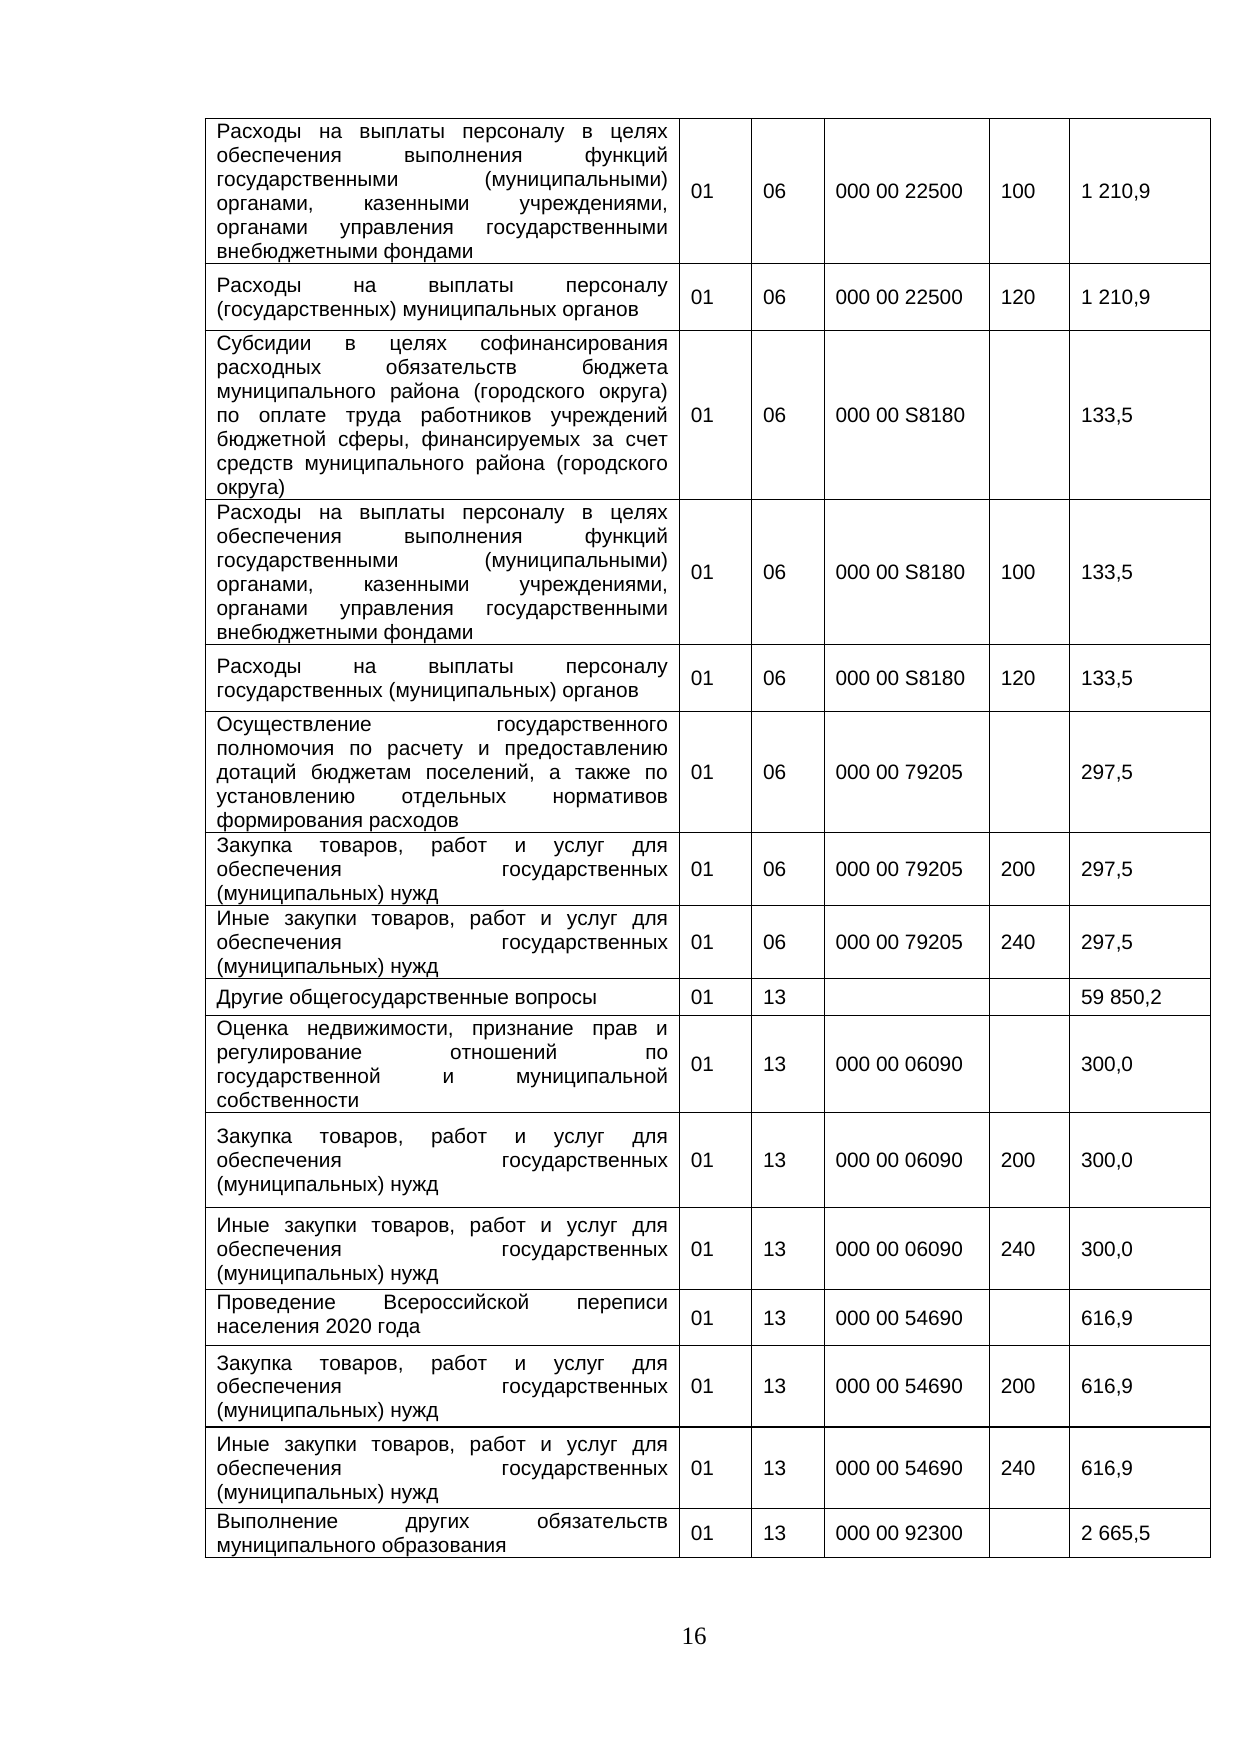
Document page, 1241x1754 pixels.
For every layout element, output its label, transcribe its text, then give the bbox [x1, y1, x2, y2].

table_cell 01 [680, 645, 751, 711]
table_cell Выполнение других обязательств муниципального образования [206, 1509, 679, 1557]
table_cell 01 [680, 1428, 751, 1508]
table_cell 1 210,9 [1070, 119, 1210, 263]
table_cell 300,0 [1070, 1208, 1210, 1288]
table_cell 000 00 79205 [825, 833, 989, 904]
table_cell 240 [990, 1208, 1069, 1288]
table_cell Оценка недвижимости, признание прав и регулирование отношений по государственной и муниципальной собственности [206, 1016, 679, 1112]
table_cell 01 [680, 833, 751, 904]
table_cell 300,0 [1070, 1016, 1210, 1112]
table_cell Расходы на выплаты персоналу (государственных) муниципальных органов [206, 264, 679, 330]
table_cell Закупка товаров, работ и услуг для обеспечения государственных (муниципальных) нужд [206, 833, 679, 904]
table_cell 297,5 [1070, 833, 1210, 904]
table_cell 01 [680, 1208, 751, 1288]
table_cell [825, 979, 989, 1015]
table_cell 01 [680, 1290, 751, 1345]
table_cell 13 [752, 1346, 824, 1426]
table_cell Другие общегосударственные вопросы [206, 979, 679, 1015]
table_cell 000 00 79205 [825, 906, 989, 977]
table_cell 200 [990, 1346, 1069, 1426]
table_cell [990, 979, 1069, 1015]
table_cell 120 [990, 264, 1069, 330]
table_cell 01 [680, 1346, 751, 1426]
table_cell 200 [990, 1113, 1069, 1207]
table_cell 000 00 S8180 [825, 645, 989, 711]
table_cell 133,5 [1070, 500, 1210, 644]
table_cell Расходы на выплаты персоналу государственных (муниципальных) органов [206, 645, 679, 711]
table_cell 13 [752, 979, 824, 1015]
table_cell 06 [752, 833, 824, 904]
table_cell 13 [752, 1016, 824, 1112]
table_cell Проведение Всероссийской переписи населения 2020 года [206, 1290, 679, 1345]
table_cell 01 [680, 712, 751, 832]
table_cell 13 [752, 1113, 824, 1207]
table_cell 000 00 54690 [825, 1290, 989, 1345]
table_cell 297,5 [1070, 906, 1210, 977]
table_cell [990, 1509, 1069, 1557]
table_cell 06 [752, 264, 824, 330]
table_cell 13 [752, 1509, 824, 1557]
table_cell 13 [752, 1290, 824, 1345]
table_cell 000 00 54690 [825, 1346, 989, 1426]
table_cell 133,5 [1070, 645, 1210, 711]
table_cell 100 [990, 119, 1069, 263]
table_cell 06 [752, 331, 824, 499]
table_cell Закупка товаров, работ и услуг для обеспечения государственных (муниципальных) нужд [206, 1346, 679, 1426]
table_cell 06 [752, 645, 824, 711]
table_cell 06 [752, 119, 824, 263]
table_cell 01 [680, 1509, 751, 1557]
table_cell Субсидии в целях софинансирования расходных обязательств бюджета муниципального района (городского округа) по оплате труда работников учреждений бюджетной сферы, финансируемых за счет средств муниципального района (городского округа) [206, 331, 679, 499]
table_cell Иные закупки товаров, работ и услуг для обеспечения государственных (муниципальных) нужд [206, 1208, 679, 1288]
table_cell 000 00 54690 [825, 1428, 989, 1508]
table_cell 100 [990, 500, 1069, 644]
table_cell 240 [990, 906, 1069, 977]
table_cell 59 850,2 [1070, 979, 1210, 1015]
table_cell 01 [680, 906, 751, 977]
table_cell 200 [990, 833, 1069, 904]
table_cell 01 [680, 331, 751, 499]
table_cell 06 [752, 500, 824, 644]
table_cell 01 [680, 119, 751, 263]
table_cell 01 [680, 500, 751, 644]
table_cell 13 [752, 1208, 824, 1288]
table_cell Иные закупки товаров, работ и услуг для обеспечения государственных (муниципальных) нужд [206, 906, 679, 977]
table_cell 2 665,5 [1070, 1509, 1210, 1557]
table_cell [990, 712, 1069, 832]
table_cell 133,5 [1070, 331, 1210, 499]
table_cell 616,9 [1070, 1428, 1210, 1508]
table_cell [990, 1290, 1069, 1345]
table_cell 01 [680, 1113, 751, 1207]
table_cell 000 00 92300 [825, 1509, 989, 1557]
table_cell [990, 1016, 1069, 1112]
table_cell 000 00 06090 [825, 1113, 989, 1207]
table_cell 06 [752, 906, 824, 977]
table_cell 000 00 06090 [825, 1208, 989, 1288]
table_cell 297,5 [1070, 712, 1210, 832]
table_cell 000 00 22500 [825, 119, 989, 263]
table_cell 1 210,9 [1070, 264, 1210, 330]
table_cell Закупка товаров, работ и услуг для обеспечения государственных (муниципальных) нужд [206, 1113, 679, 1207]
table_cell 000 00 S8180 [825, 500, 989, 644]
table_cell 01 [680, 979, 751, 1015]
table_cell 000 00 79205 [825, 712, 989, 832]
table_cell 06 [752, 712, 824, 832]
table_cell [206, 1428, 679, 1508]
table_cell 13 [752, 1428, 824, 1508]
table_cell 000 00 22500 [825, 264, 989, 330]
table_cell Осуществление государственного полномочия по расчету и предоставлению дотаций бюджетам поселений, а также по установлению отдельных нормативов формирования расходов [206, 712, 679, 832]
table_cell [990, 331, 1069, 499]
table_cell 300,0 [1070, 1113, 1210, 1207]
table_cell 616,9 [1070, 1290, 1210, 1345]
table_cell 01 [680, 1016, 751, 1112]
table_cell 120 [990, 645, 1069, 711]
table_cell 240 [990, 1428, 1069, 1508]
table_cell 01 [680, 264, 751, 330]
table_cell 000 00 S8180 [825, 331, 989, 499]
table_cell 000 00 06090 [825, 1016, 989, 1112]
table_cell 616,9 [1070, 1346, 1210, 1426]
